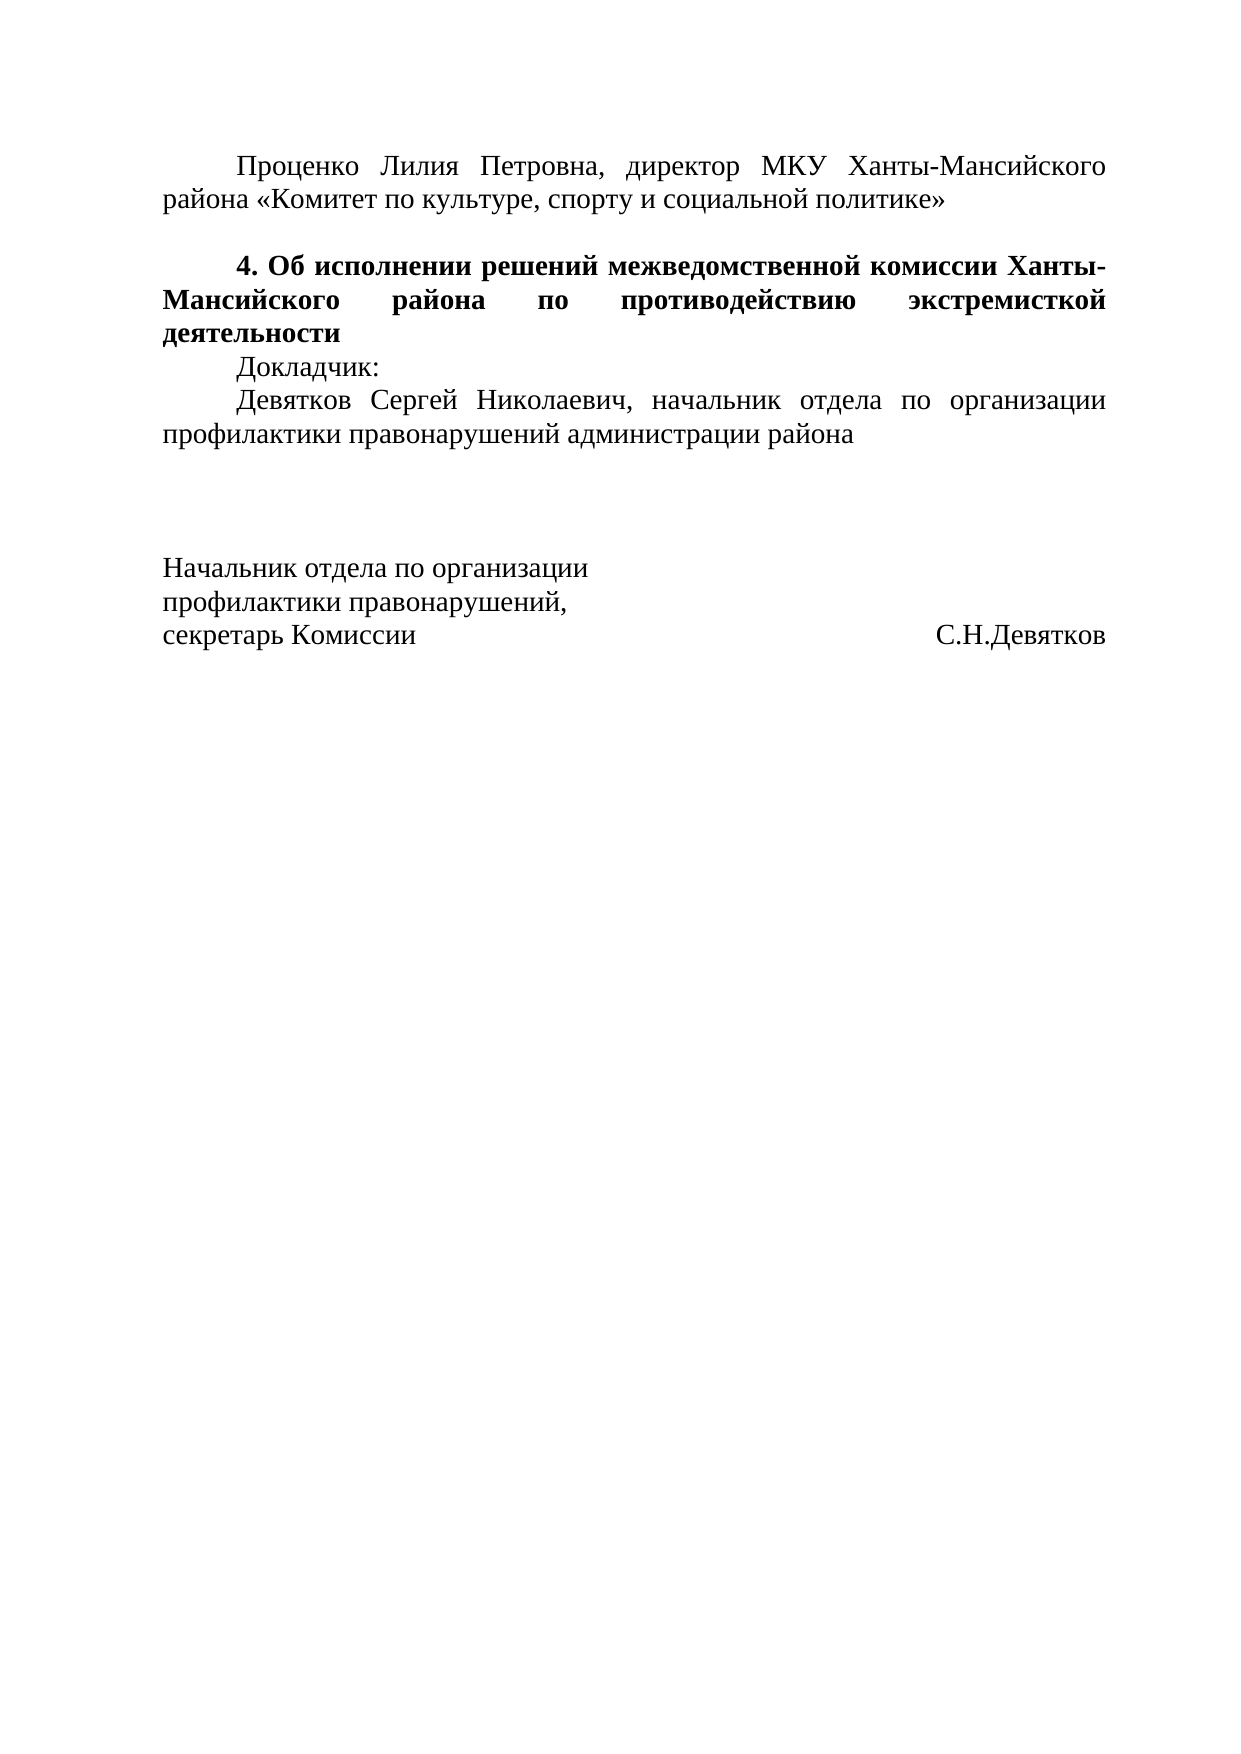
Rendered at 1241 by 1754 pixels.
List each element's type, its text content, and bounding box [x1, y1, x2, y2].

text Девятков Сергей Николаевич, начальник отдела по организации профилактики правонарушений администрации района [162, 382, 1107, 449]
list Проценко Лилия Петровна, директор МКУ Ханты-Мансийского района «Комитет по культуре, спорту и социальной политике» [162, 148, 1107, 215]
text Начальник отдела по организации [162, 550, 1107, 584]
list 4. Об исполнении решений межведомственной комиссии Ханты-Мансийского района по противодействию экстремисткой деятельности [162, 248, 1107, 349]
text секретарь Комиссии С.Н.Девятков [162, 617, 1107, 651]
list Докладчик: [162, 349, 1107, 382]
text профилактики правонарушений, [162, 584, 1107, 617]
